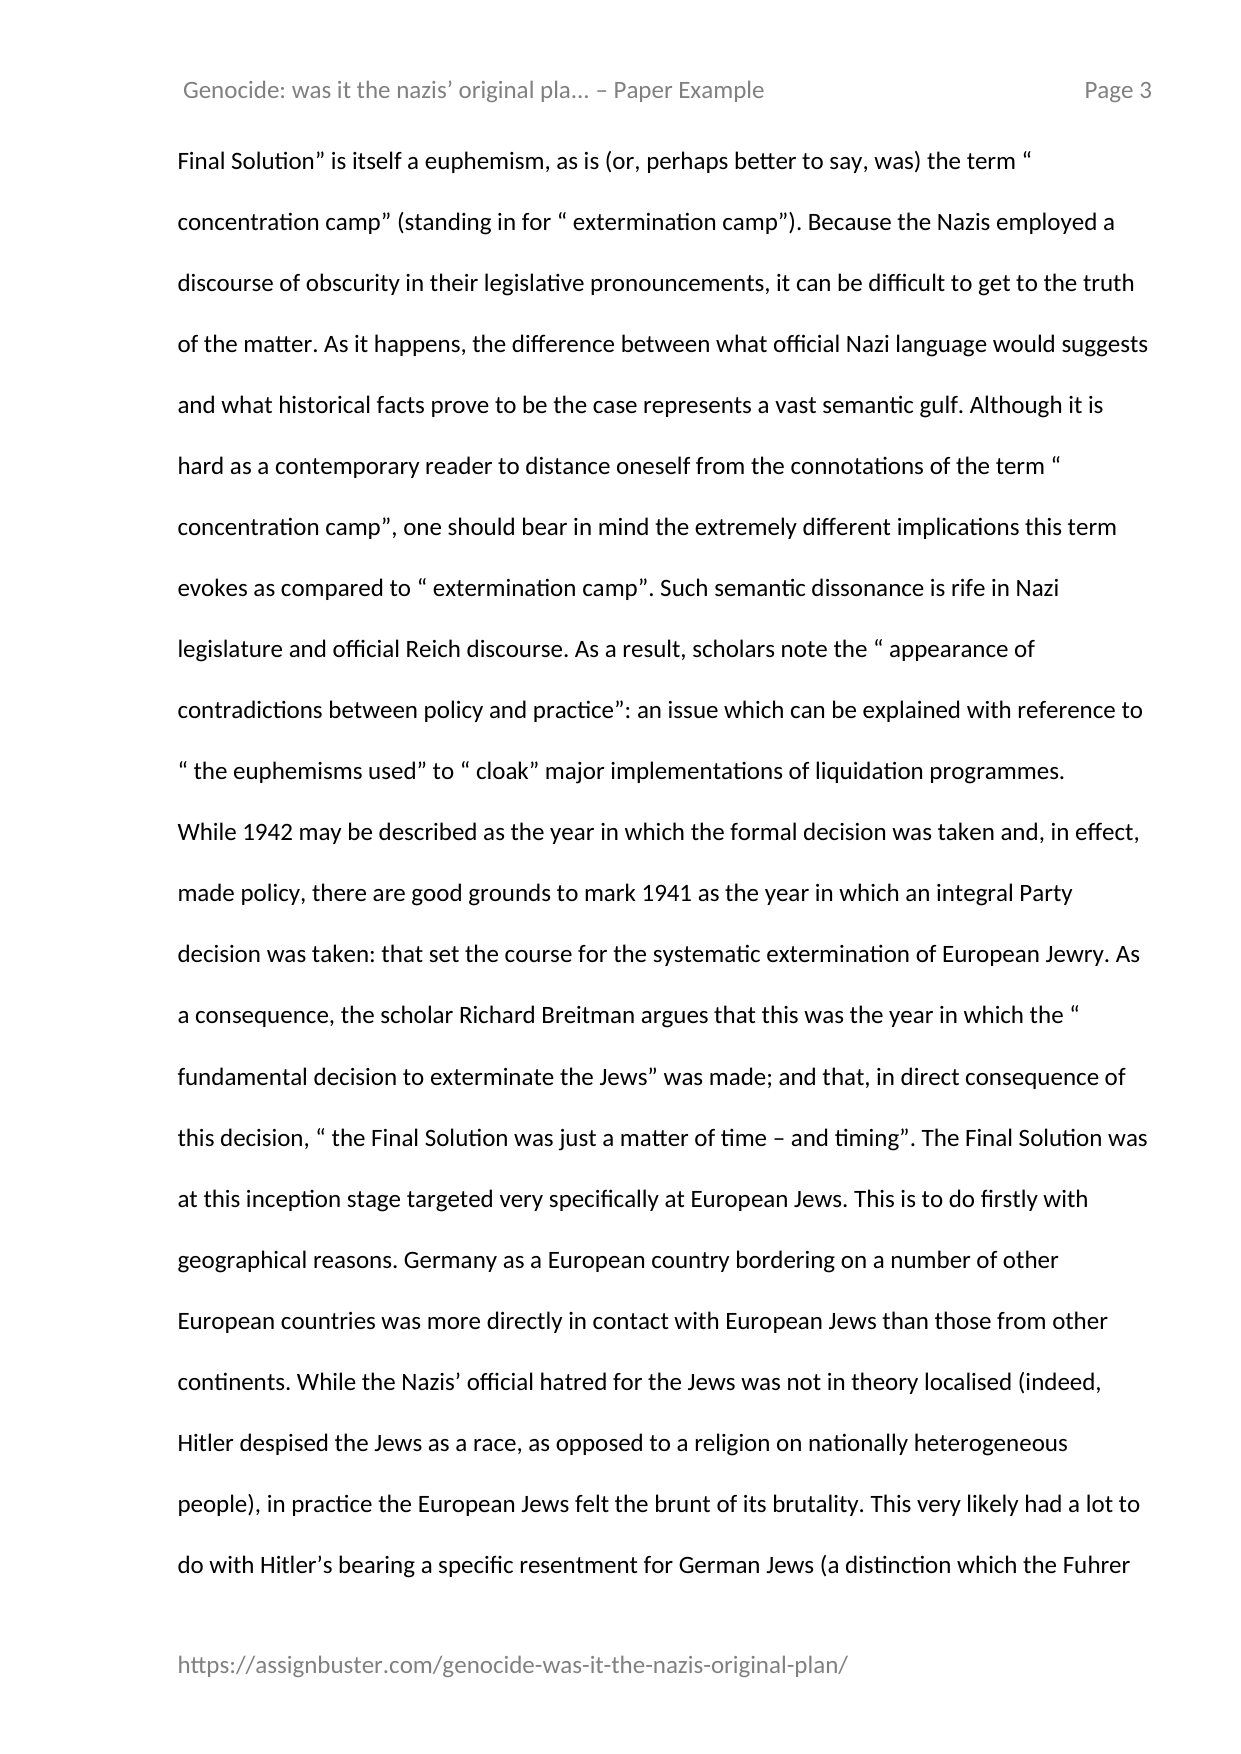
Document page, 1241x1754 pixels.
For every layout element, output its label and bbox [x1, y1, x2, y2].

text [177, 145, 1152, 1579]
